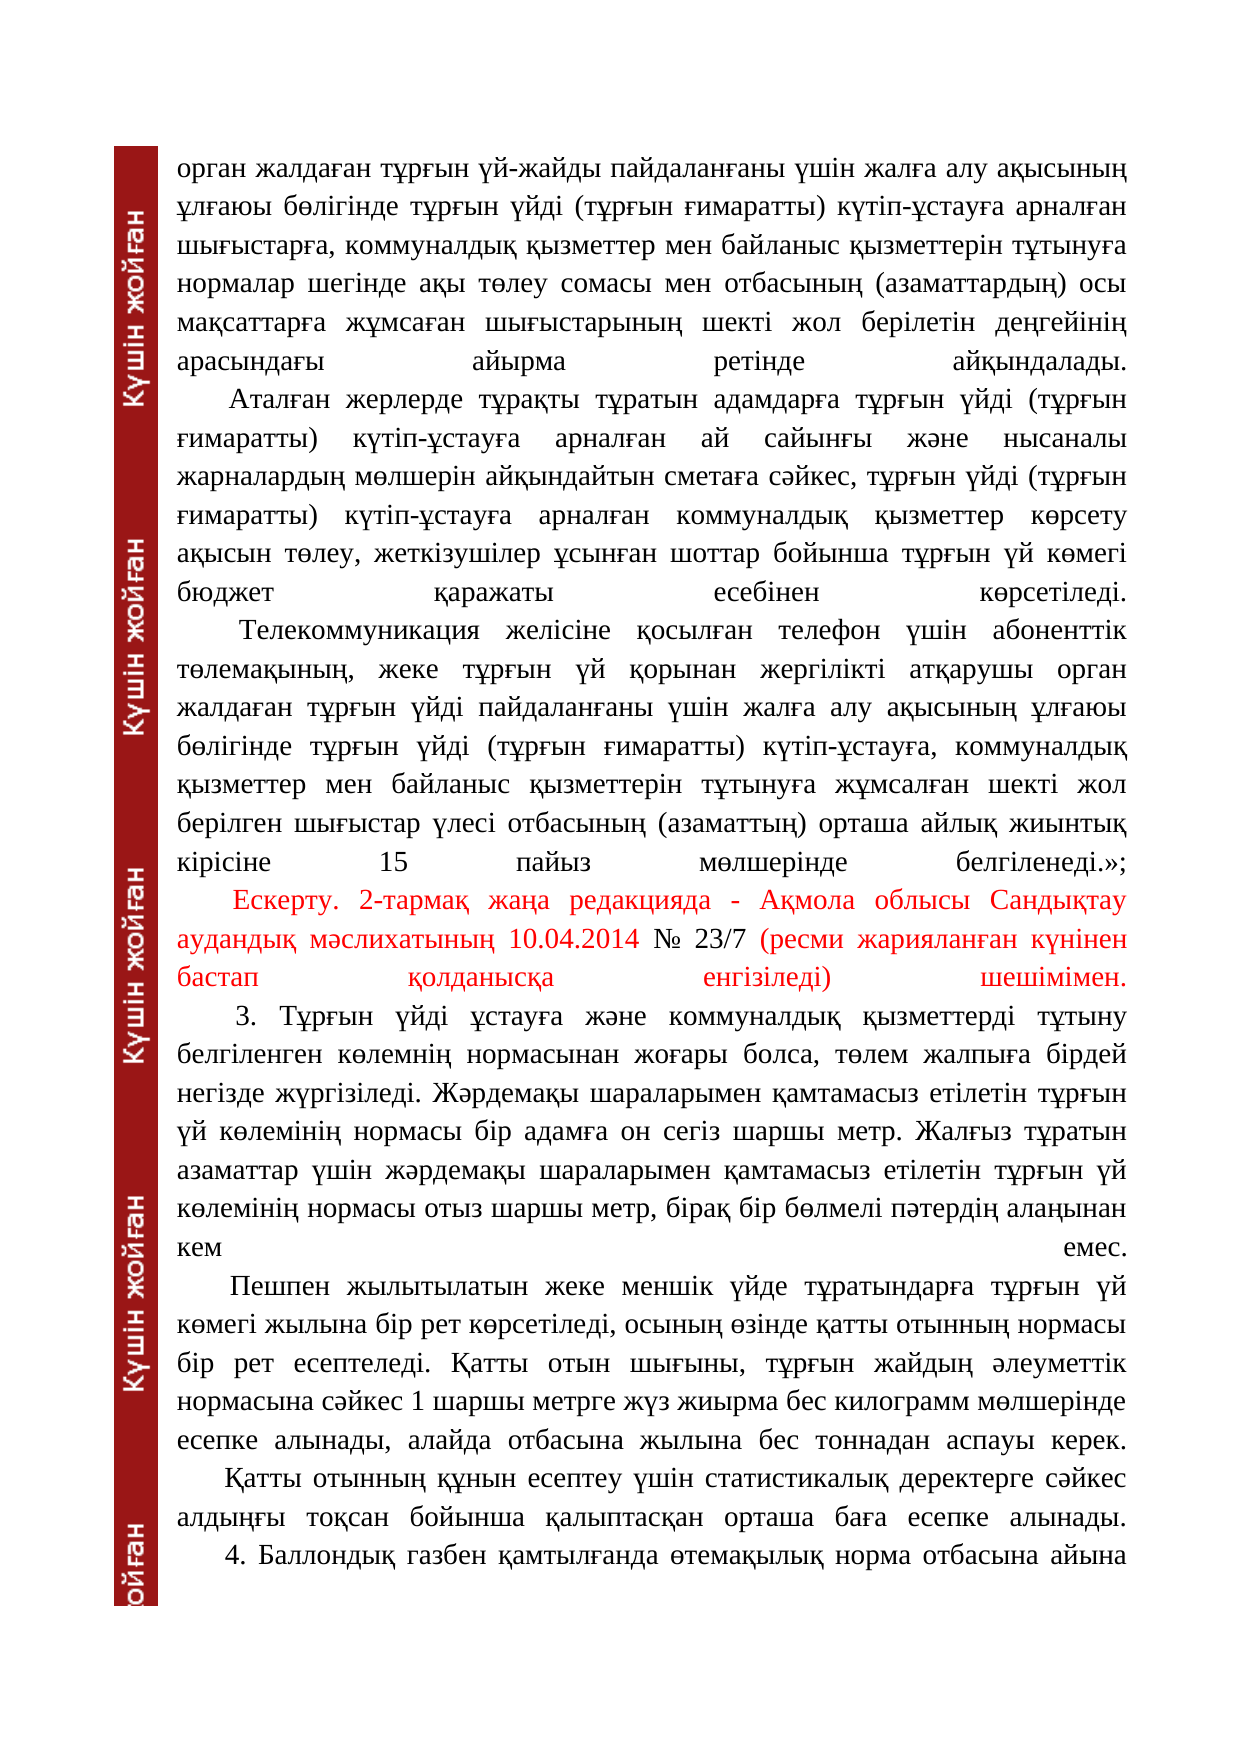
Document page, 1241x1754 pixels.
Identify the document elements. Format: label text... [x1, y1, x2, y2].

picture [114, 146, 158, 150]
picture [114, 1571, 158, 1606]
